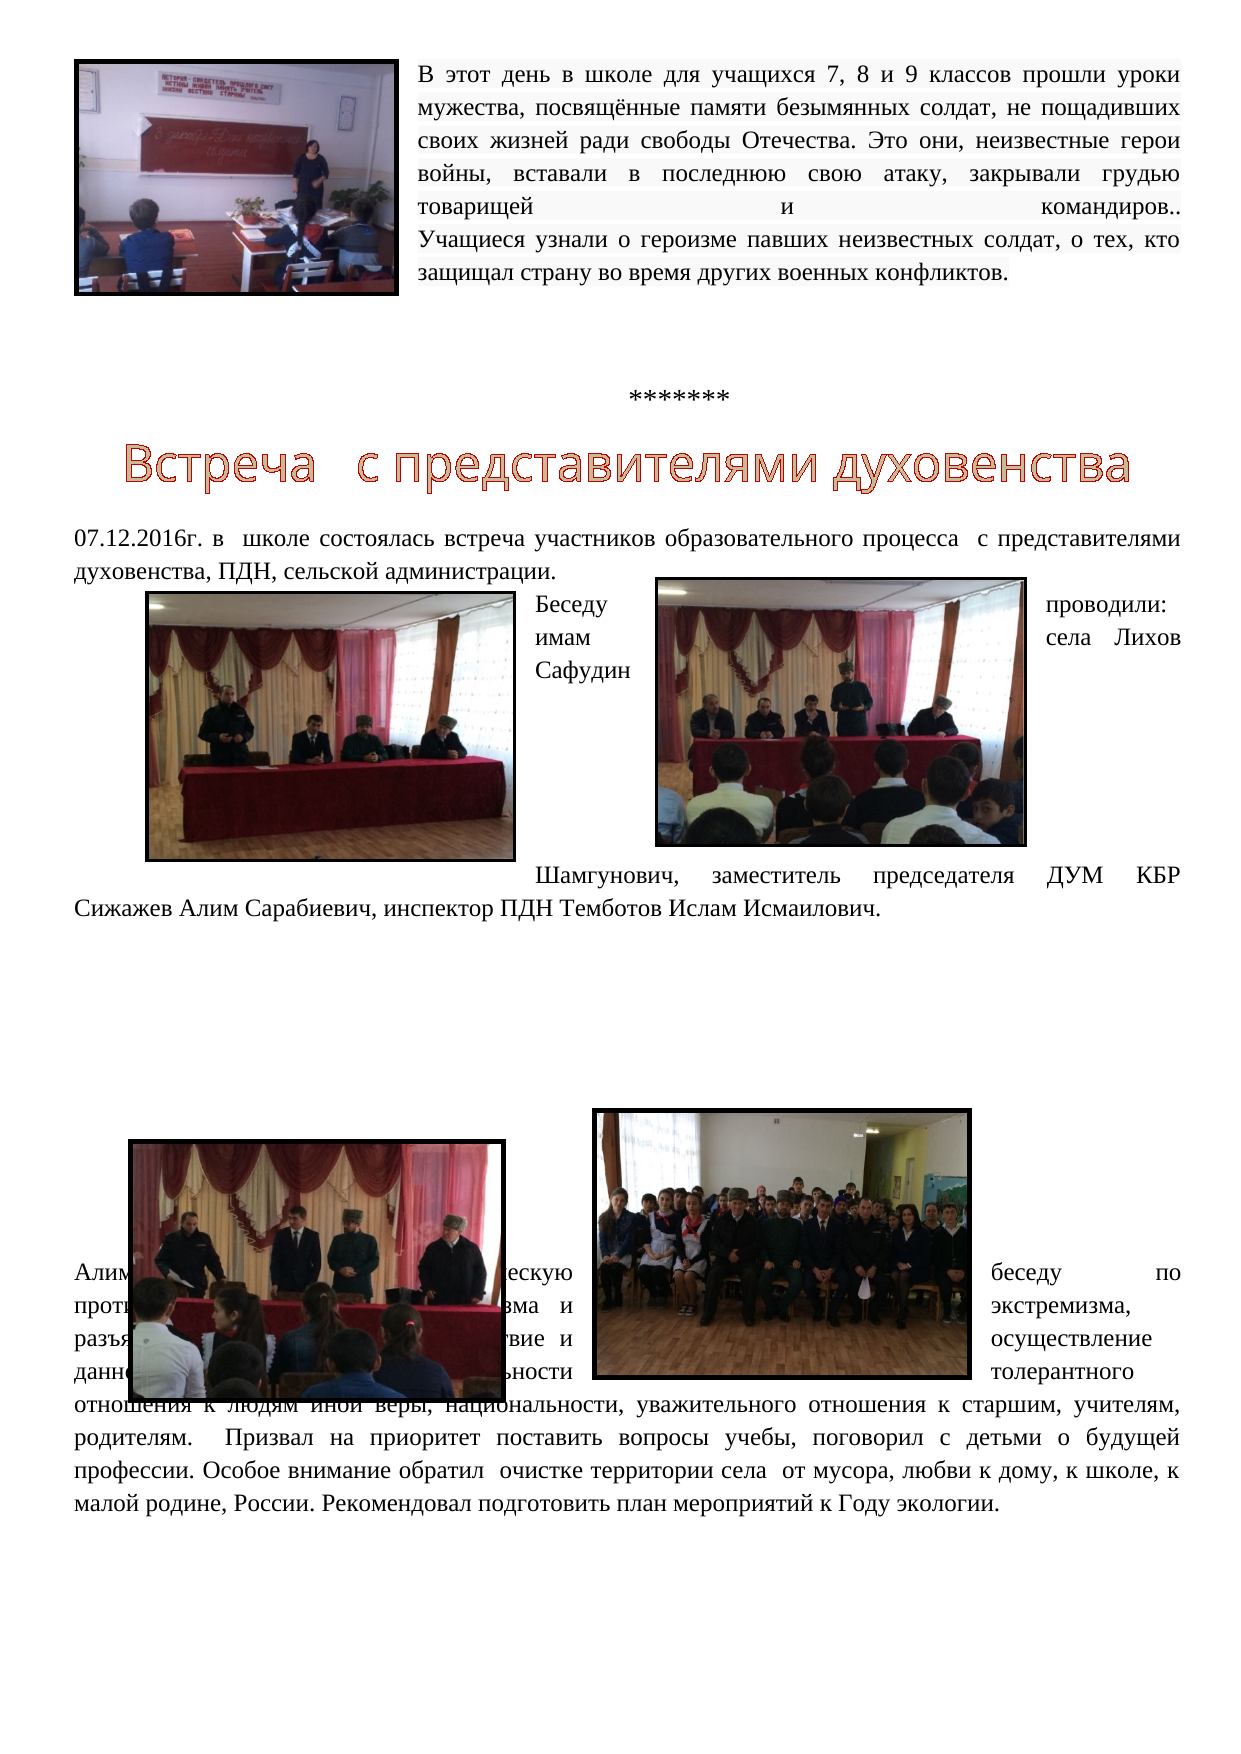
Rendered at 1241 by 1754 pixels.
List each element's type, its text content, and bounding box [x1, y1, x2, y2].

picture [658, 580, 1024, 844]
text ******* [74, 382, 1181, 416]
text В этот день в школе для учащихся 7, 8 и 9 классов прошли уроки мужества, посвящённые памяти безымянных солдат, не пощадивших своих жизней ради свободы Отечества. Это они, неизвестные герои войны, вставали в последнюю свою атаку, закрывали грудью товарищей и командиров.. Учащиеся узнали о героизме павших неизвестных солдат, о тех, кто защищал страну во время других военных конфликтов. [399, 59, 1181, 286]
picture [597, 1113, 967, 1375]
picture [133, 1144, 501, 1398]
picture [149, 594, 513, 859]
picture [79, 64, 394, 292]
text Алим Сарабиевич провел профилактическую беседу по противодействию идеологии терроризма и экстремизма, разъяснил меры наказания за содействие и осуществление данной деятельности. Коснулся актуальности толерантного отношения к людям иной веры, национальности, уважительного отношения к старшим, учителям, родителям. Призвал на приоритет поставить вопросы учебы, поговорил с детьми о будущей профессии. Особое внимание обратил очистке территории села от мусора, любви к дому, к школе, к малой родине, России. Рекомендовал подготовить план мероприятий к Году экологии. [74, 1257, 1181, 1517]
text 07.12.2016г. в школе состоялась встреча участников образовательного процесса с представителями духовенства, ПДН, сельской администрации. [74, 523, 1181, 585]
